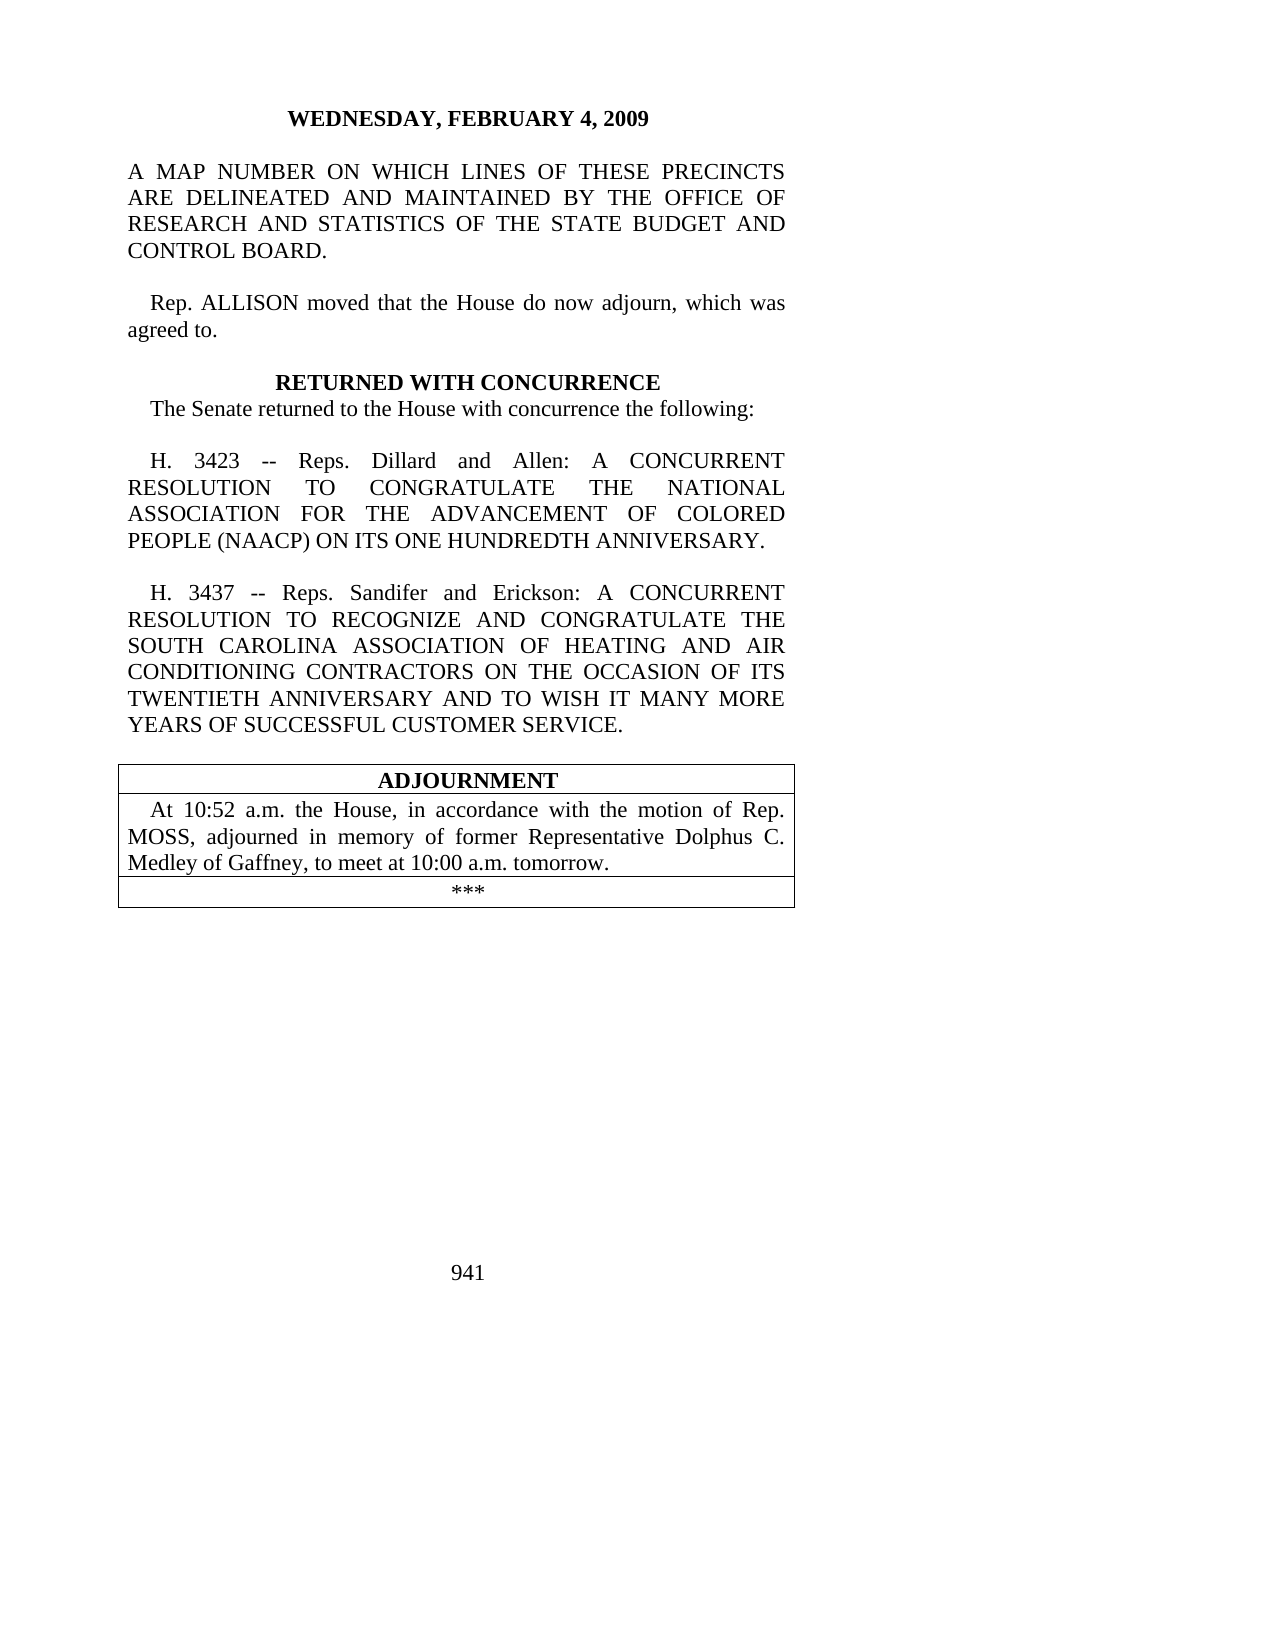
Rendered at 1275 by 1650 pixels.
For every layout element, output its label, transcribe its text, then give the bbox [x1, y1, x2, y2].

text Rep. ALLISON moved that the House do now adjourn, which was agreed to. [127, 289, 786, 342]
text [127, 158, 786, 263]
text H. 3437 -- Reps. Sandifer and Erickson: A CONCURRENT RESOLUTION TO RECOGNIZE AND CONGRATULATE THE SOUTH CAROLINA ASSOCIATION OF HEATING AND AIR CONDITIONING CONTRACTORS ON THE OCCASION OF ITS TWENTIETH ANNIVERSARY AND TO WISH IT MANY MORE YEARS OF SUCCESSFUL CUSTOMER SERVICE. [127, 579, 786, 737]
text *** [119, 877, 794, 907]
text RETURNED WITH CONCURRENCE [127, 368, 786, 395]
text At 10:52 a.m. the House, in accordance with the motion of Rep. MOSS, adjourned in memory of former Representative Dolphus C. Medley of Gaffney, to meet at 10:00 a.m. tomorrow. [119, 794, 794, 876]
text ADJOURNMENT [119, 765, 794, 793]
text H. 3423 -- Reps. Dillard and Allen: A CONCURRENT RESOLUTION TO CONGRATULATE THE NATIONAL ASSOCIATION FOR THE ADVANCEMENT OF COLORED PEOPLE (NAACP) ON ITS ONE HUNDREDTH ANNIVERSARY. [127, 448, 786, 553]
text The Senate returned to the House with concurrence the following: [127, 395, 786, 421]
